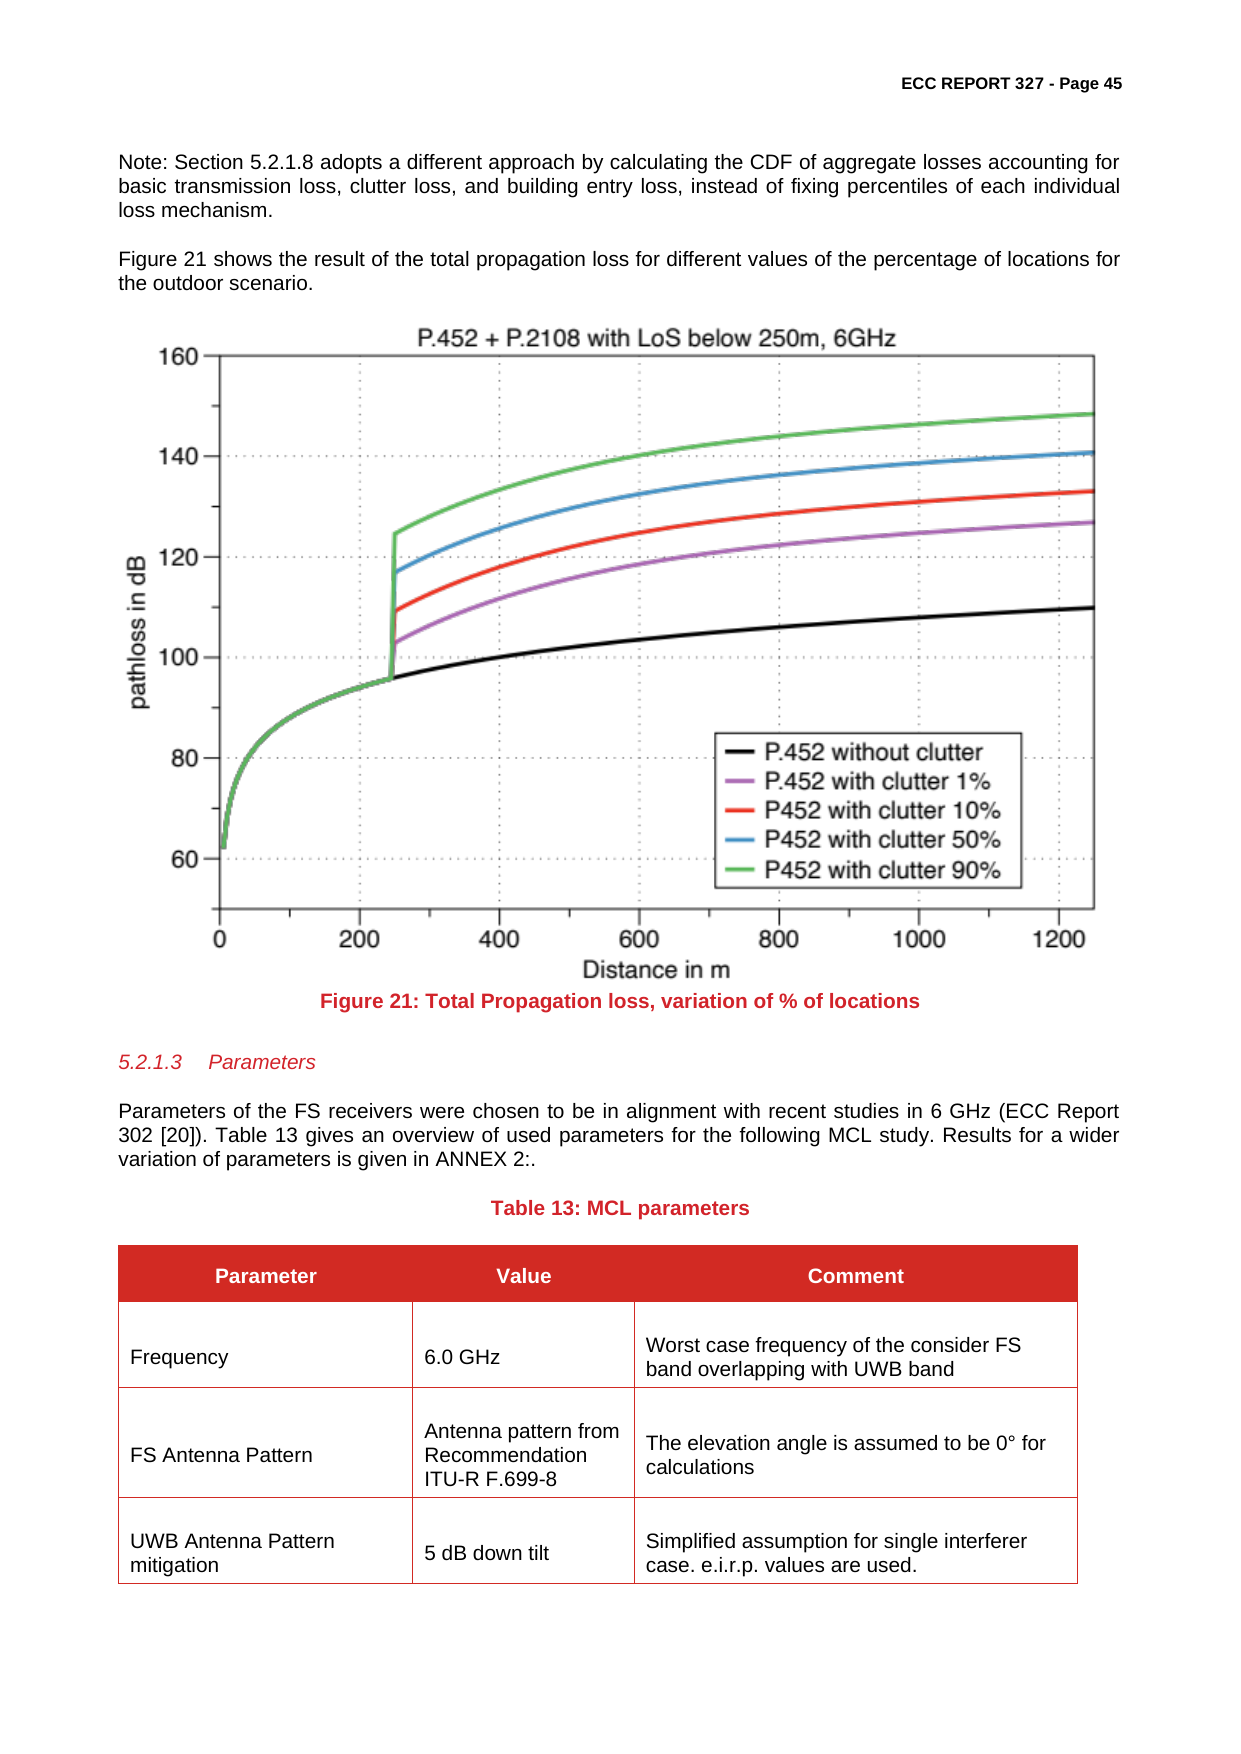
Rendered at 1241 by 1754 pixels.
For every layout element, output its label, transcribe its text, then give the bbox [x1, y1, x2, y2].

table_cell Frequency [119, 1302, 412, 1387]
table_cell 5 dB down tilt [413, 1498, 634, 1583]
table_cell 6.0 GHz [413, 1302, 634, 1387]
list Figure 21 shows the result of the total propagation loss for different values of the percentage of locations for the outdoor scenario. [118, 247, 1122, 295]
text Parameters of the FS receivers were chosen to be in alignment with recent studies in 6 GHz (ECC Report 302 [20]). Table 13 gives an overview of used parameters for the following MCL study. Results for a wider variation of parameters is given in ANNEX 2. [118, 1099, 1122, 1171]
table_cell FS Antenna Pattern [119, 1388, 412, 1497]
text Table 13: MCL parameters [118, 1196, 1122, 1220]
table_header Comment [635, 1246, 1077, 1301]
subtitle Parameters [118, 1050, 1122, 1074]
text Figure 21: Total Propagation loss, variation of % of locations [118, 988, 1122, 1012]
table_cell Simplified assumption for single interferer case. e.i.r.p. values are used. [635, 1498, 1077, 1583]
table_cell UWB Antenna Pattern mitigation [119, 1498, 412, 1583]
table_cell Antenna pattern from Recommendation ITU-R F.699-8 [413, 1388, 634, 1497]
table_cell Worst case frequency of the consider FS band overlapping with UWB band [635, 1302, 1077, 1387]
list Note: Section 5.2.1.8 adopts a different approach by calculating the CDF of aggregate losses accounting for basic transmission loss, clutter loss, and building entry loss, instead of fixing percentiles of each individual loss mechanism. [118, 150, 1122, 222]
table_cell The elevation angle is assumed to be 0° for calculations [635, 1388, 1077, 1497]
table_header Value [413, 1246, 634, 1301]
table_header Parameter [119, 1246, 412, 1301]
